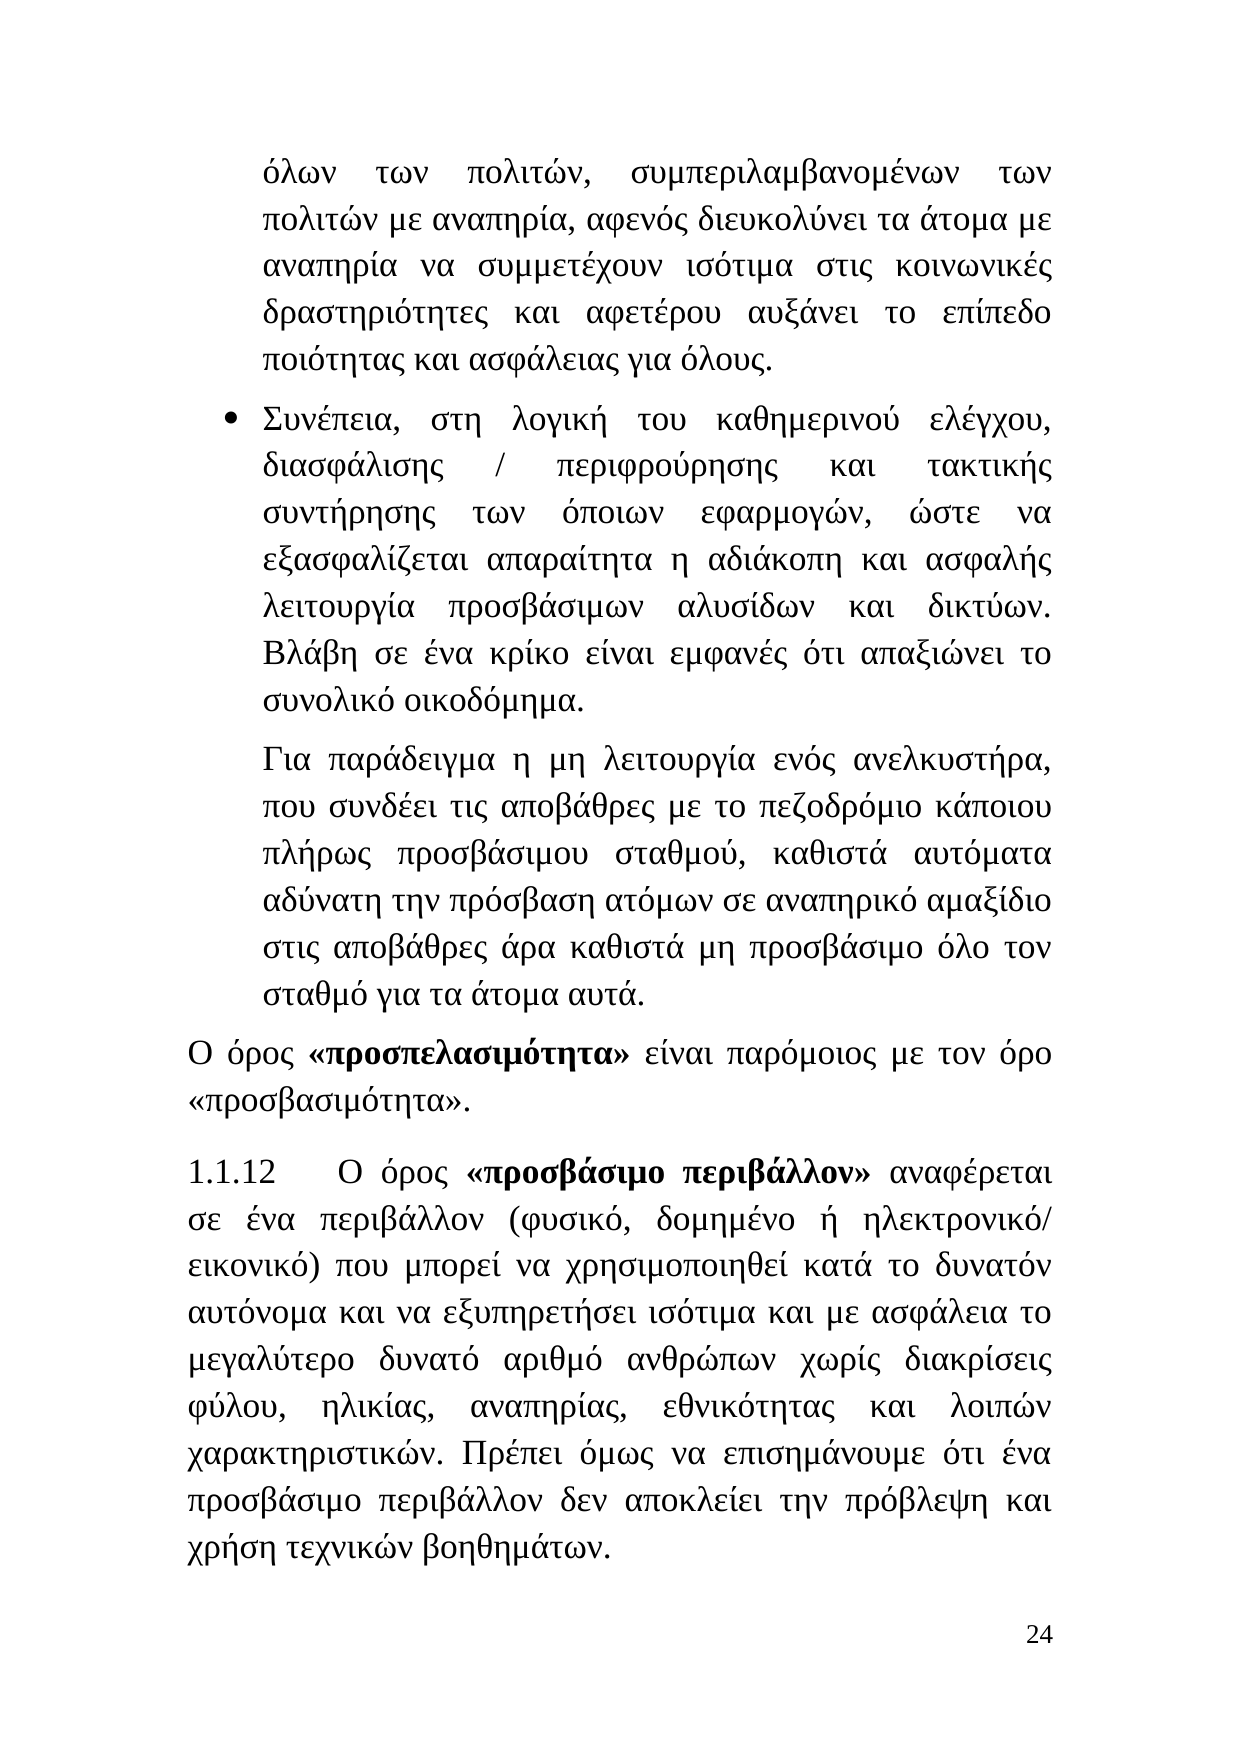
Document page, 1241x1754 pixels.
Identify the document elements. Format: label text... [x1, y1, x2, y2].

subtitle Ο όρος «προσβάσιμο περιβάλλον» αναφέρεται σε ένα περιβάλλον (φυσικό, δομημένο ή ηλεκτρονικό/ εικονικό) που μπορεί να χρησιμοποιηθεί κατά το δυνατόν αυτόνομα και να εξυπηρετήσει ισότιμα και με ασφάλεια το μεγαλύτερο δυνατό αριθμό ανθρώπων χωρίς διακρίσεις φύλου, ηλικίας, αναπηρίας, εθνικότητας και λοιπών χαρακτηριστικών. Πρέπει όμως να επισημάνουμε ότι ένα προσβάσιμο περιβάλλον δεν αποκλείει την πρόβλεψη και χρήση τεχνικών βοηθημάτων. [187, 1150, 1053, 1566]
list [262, 150, 1053, 378]
text Συνέπεια, στη λογική του καθημερινού ελέγχου, διασφάλισης / περιφρούρησης και τακτικής συντήρησης των όποιων εφαρμογών, ώστε να εξασφαλίζεται απαραίτητα η αδιάκοπη και ασφαλής λειτουργία προσβάσιμων αλυσίδων και δικτύων. Βλάβη σε ένα κρίκο είναι εμφανές ότι απαξιώνει το συνολικό οικοδόμημα. [225, 397, 1053, 719]
text Ο όρος «προσπελασιμότητα» είναι παρόμοιος με τον όρο «προσβασιμότητα». [187, 1031, 1053, 1119]
list Για παράδειγμα η μη λειτουργία ενός ανελκυστήρα, που συνδέει τις αποβάθρες με το πεζοδρόμιο κάποιου πλήρως προσβάσιμου σταθμού, καθιστά αυτόματα αδύνατη την πρόσβαση ατόμων σε αναπηρικό αμαξίδιο στις αποβάθρες άρα καθιστά μη προσβάσιμο όλο τον σταθμό για τα άτομα αυτά. [262, 737, 1053, 1013]
